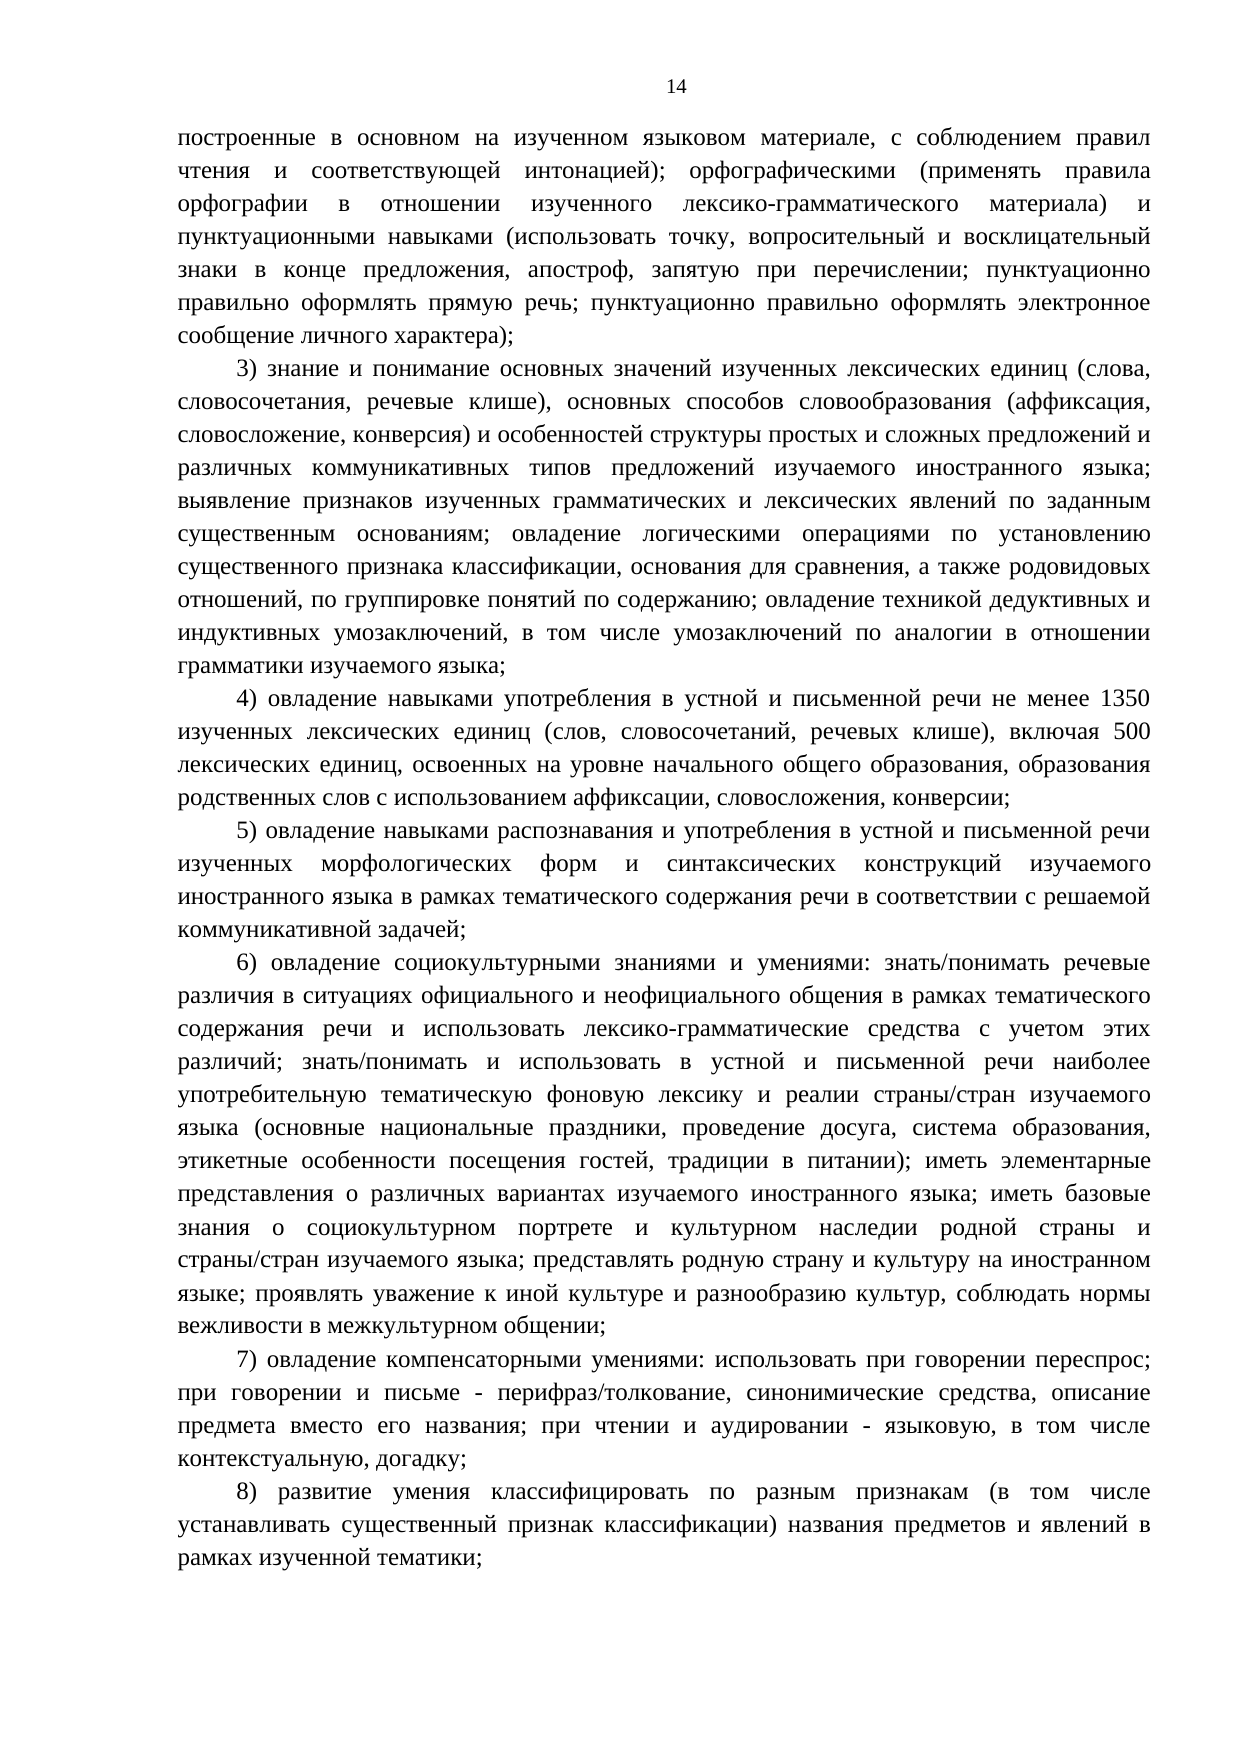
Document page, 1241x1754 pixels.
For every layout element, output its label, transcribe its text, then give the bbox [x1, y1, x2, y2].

text 4) овладение навыками употребления в устной и письменной речи не менее 1350 изученных лексических единиц (слов, словосочетаний, речевых клише), включая 500 лексических единиц, освоенных на уровне начального общего образования, образования родственных слов с использованием аффиксации, словосложения, конверсии; [177, 683, 1152, 811]
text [177, 122, 1152, 349]
text 5) овладение навыками распознавания и употребления в устной и письменной речи изученных морфологических форм и синтаксических конструкций изучаемого иностранного языка в рамках тематического содержания речи в соответствии с решаемой коммуникативной задачей; [177, 815, 1152, 943]
text 3) знание и понимание основных значений изученных лексических единиц (слова, словосочетания, речевые клише), основных способов словообразования (аффиксация, словосложение, конверсия) и особенностей структуры простых и сложных предложений и различных коммуникативных типов предложений изучаемого иностранного языка; выявление признаков изученных грамматических и лексических явлений по заданным существенным основаниям; овладение логическими операциями по установлению существенного признака классификации, основания для сравнения, а также родовидовых отношений, по группировке понятий по содержанию; овладение техникой дедуктивных и индуктивных умозаключений, в том числе умозаключений по аналогии в отношении грамматики изучаемого языка; [177, 353, 1152, 679]
text 6) овладение социокультурными знаниями и умениями: знать/понимать речевые различия в ситуациях официального и неофициального общения в рамках тематического содержания речи и использовать лексико-грамматические средства с учетом этих различий; знать/понимать и использовать в устной и письменной речи наиболее употребительную тематическую фоновую лексику и реалии страны/стран изучаемого языка (основные национальные праздники, проведение досуга, система образования, этикетные особенности посещения гостей, традиции в питании); иметь элементарные представления о различных вариантах изучаемого иностранного языка; иметь базовые знания о социокультурном портрете и культурном наследии родной страны и страны/стран изучаемого языка; представлять родную страну и культуру на иностранном языке; проявлять уважение к иной культуре и разнообразию культур, соблюдать нормы вежливости в межкультурном общении; [177, 947, 1152, 1339]
text 7) овладение компенсаторными умениями: использовать при говорении переспрос; при говорении и письме - перифраз/толкование, синонимические средства, описание предмета вместо его названия; при чтении и аудировании - языковую, в том числе контекстуальную, догадку; [177, 1344, 1152, 1471]
text 8) развитие умения классифицировать по разным признакам (в том числе устанавливать существенный признак классификации) названия предметов и явлений в рамках изученной тематики; [177, 1476, 1152, 1571]
